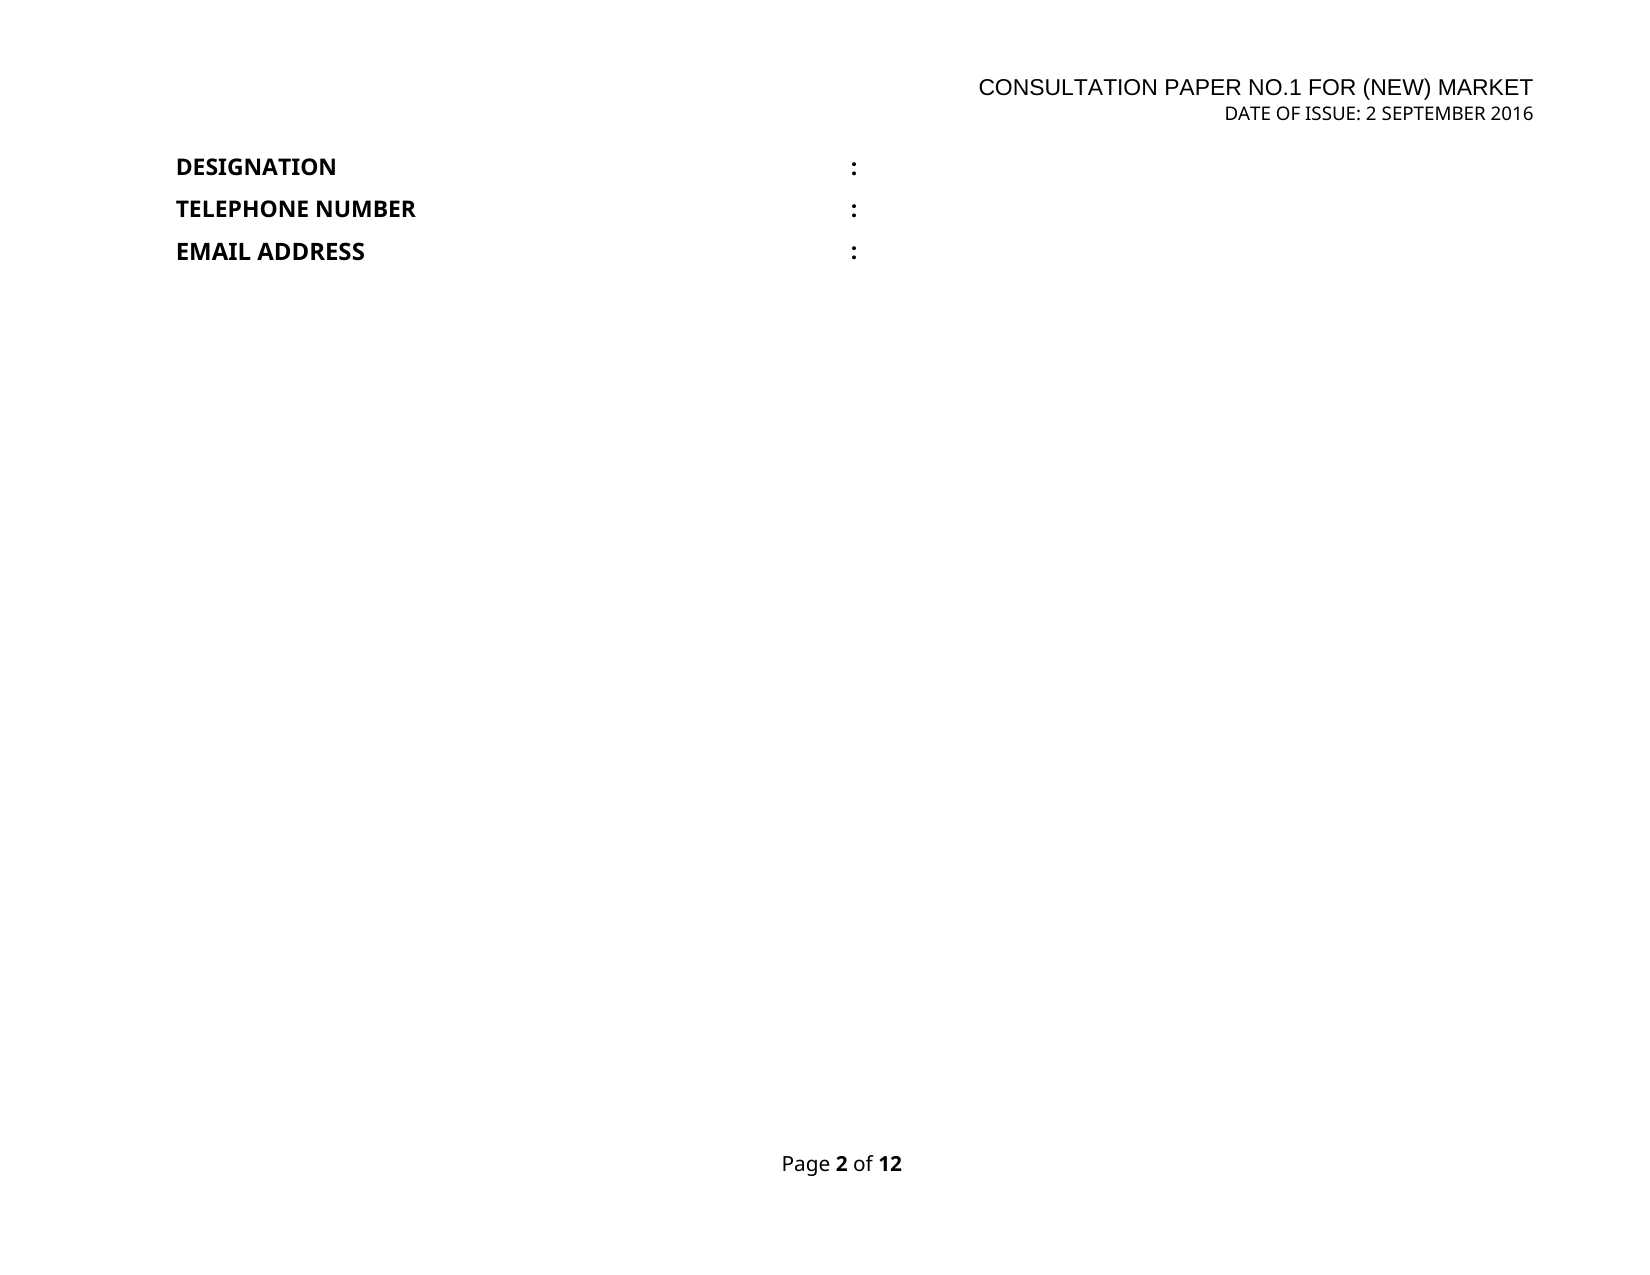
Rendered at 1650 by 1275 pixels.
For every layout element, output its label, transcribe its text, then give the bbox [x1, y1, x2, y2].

table_cell : [839, 193, 1523, 235]
table_cell : [839, 151, 1523, 193]
table_cell EMAIL ADDRESS [164, 235, 839, 278]
table_cell TELEPHONE NUMBER [164, 193, 839, 235]
table_cell : [839, 235, 1523, 278]
table_cell DESIGNATION [164, 151, 839, 193]
